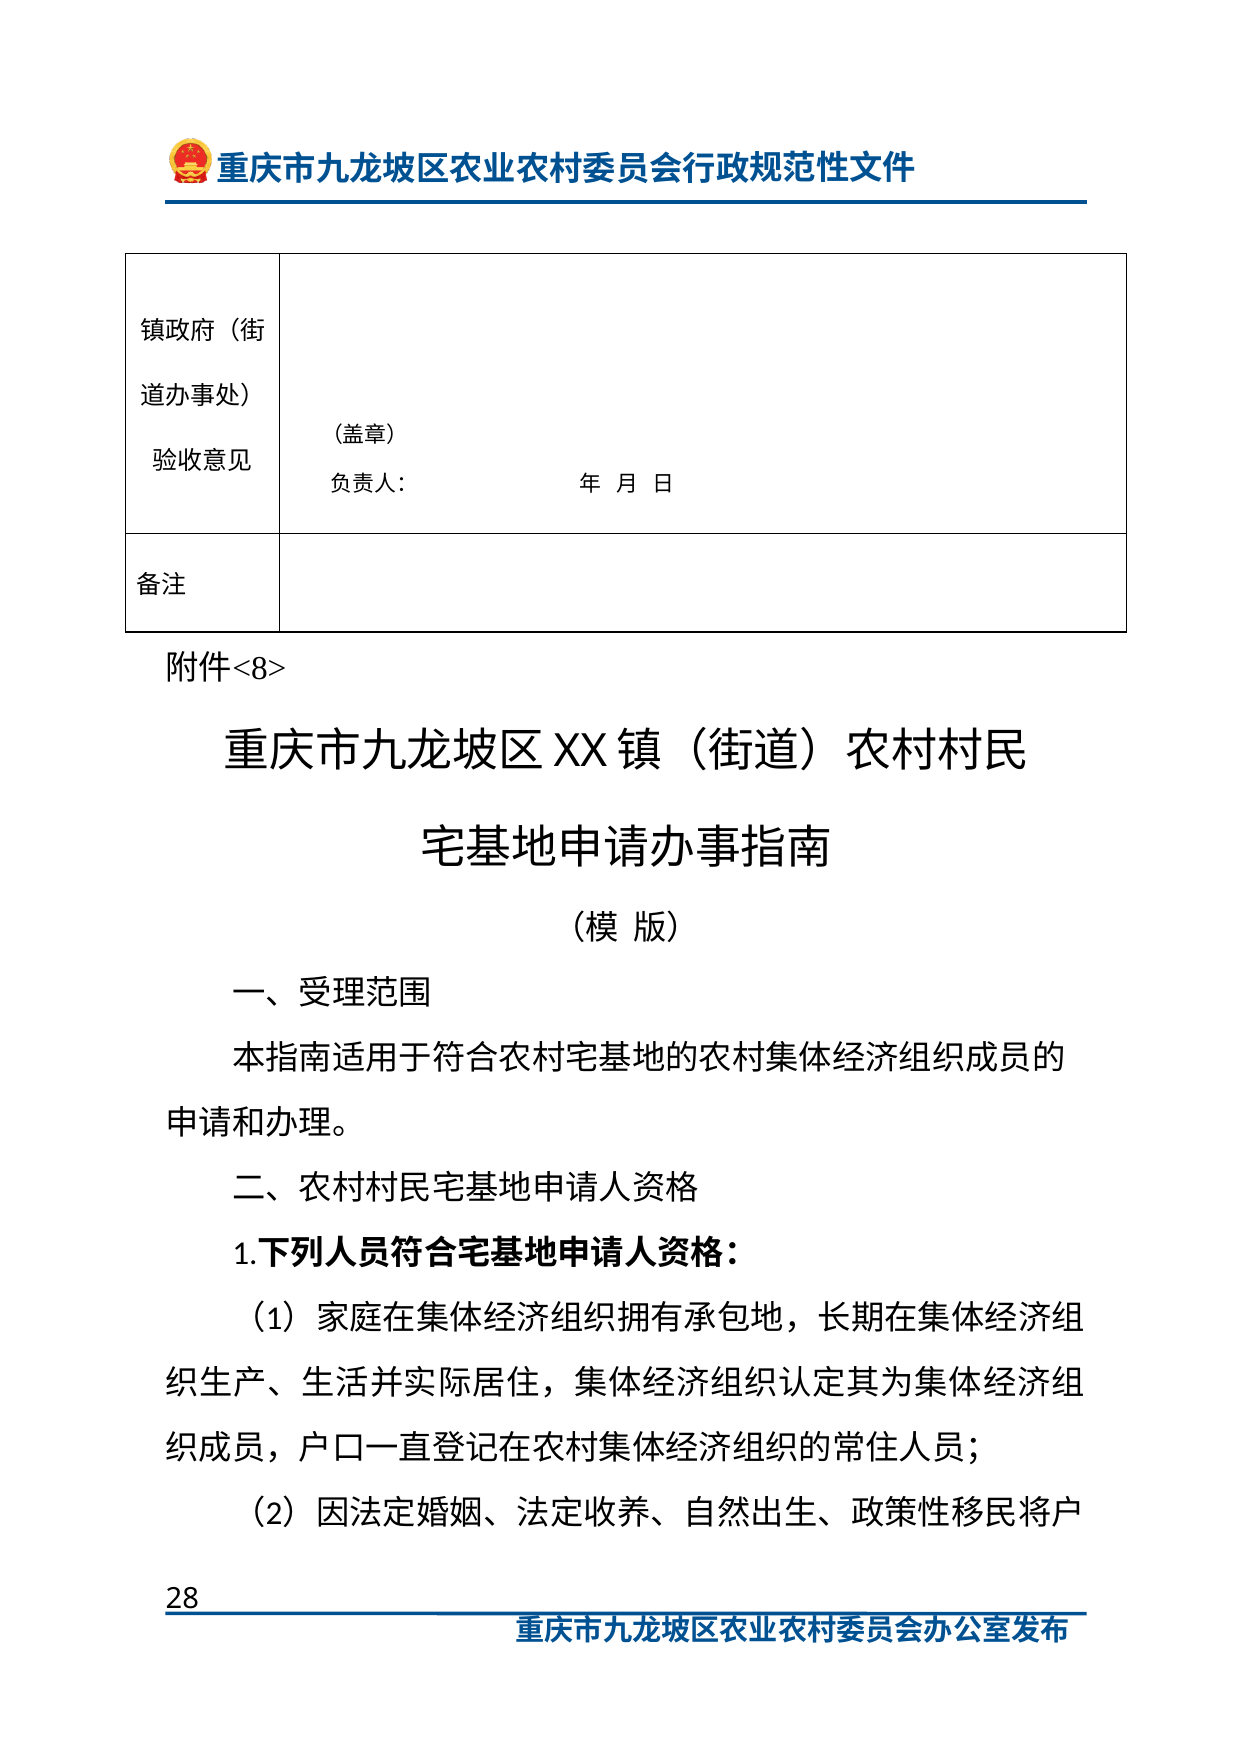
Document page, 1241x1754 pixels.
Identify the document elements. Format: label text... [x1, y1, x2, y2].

picture [165, 136, 216, 187]
table_cell 备注 [126, 534, 279, 631]
text 重庆市九龙坡区XX镇（街道）农村村民 [165, 697, 1087, 795]
text 二、农村村民宅基地申请人资格 [165, 1152, 1087, 1217]
text （1）家庭在集体经济组织拥有承包地，长期在集体经济组织生产、生活并实际居住，集体经济组织认定其为集体经济组织成员，户口一直登记在农村集体经济组织的常住人员； [165, 1282, 1087, 1477]
text 一、受理范围 [165, 957, 1087, 1022]
text 宅基地申请办事指南 [165, 795, 1087, 892]
text 本指南适用于符合农村宅基地的农村集体经济组织成员的申请和办理。 [165, 1022, 1087, 1152]
text （2）因法定婚姻、法定收养、自然出生、政策性移民将户口登记在农村集体经济组织的人员； [165, 1477, 1087, 1542]
table_cell （盖章） 负责人： 年 月 日 [280, 254, 1126, 533]
text 1.下列人员符合宅基地申请人资格： [165, 1217, 1087, 1282]
table_cell 镇政府（街道办事处）验收意见 [126, 254, 279, 533]
text 附件<8> [165, 633, 1020, 697]
text （模 版） [165, 892, 1087, 957]
table_cell [280, 534, 1126, 631]
